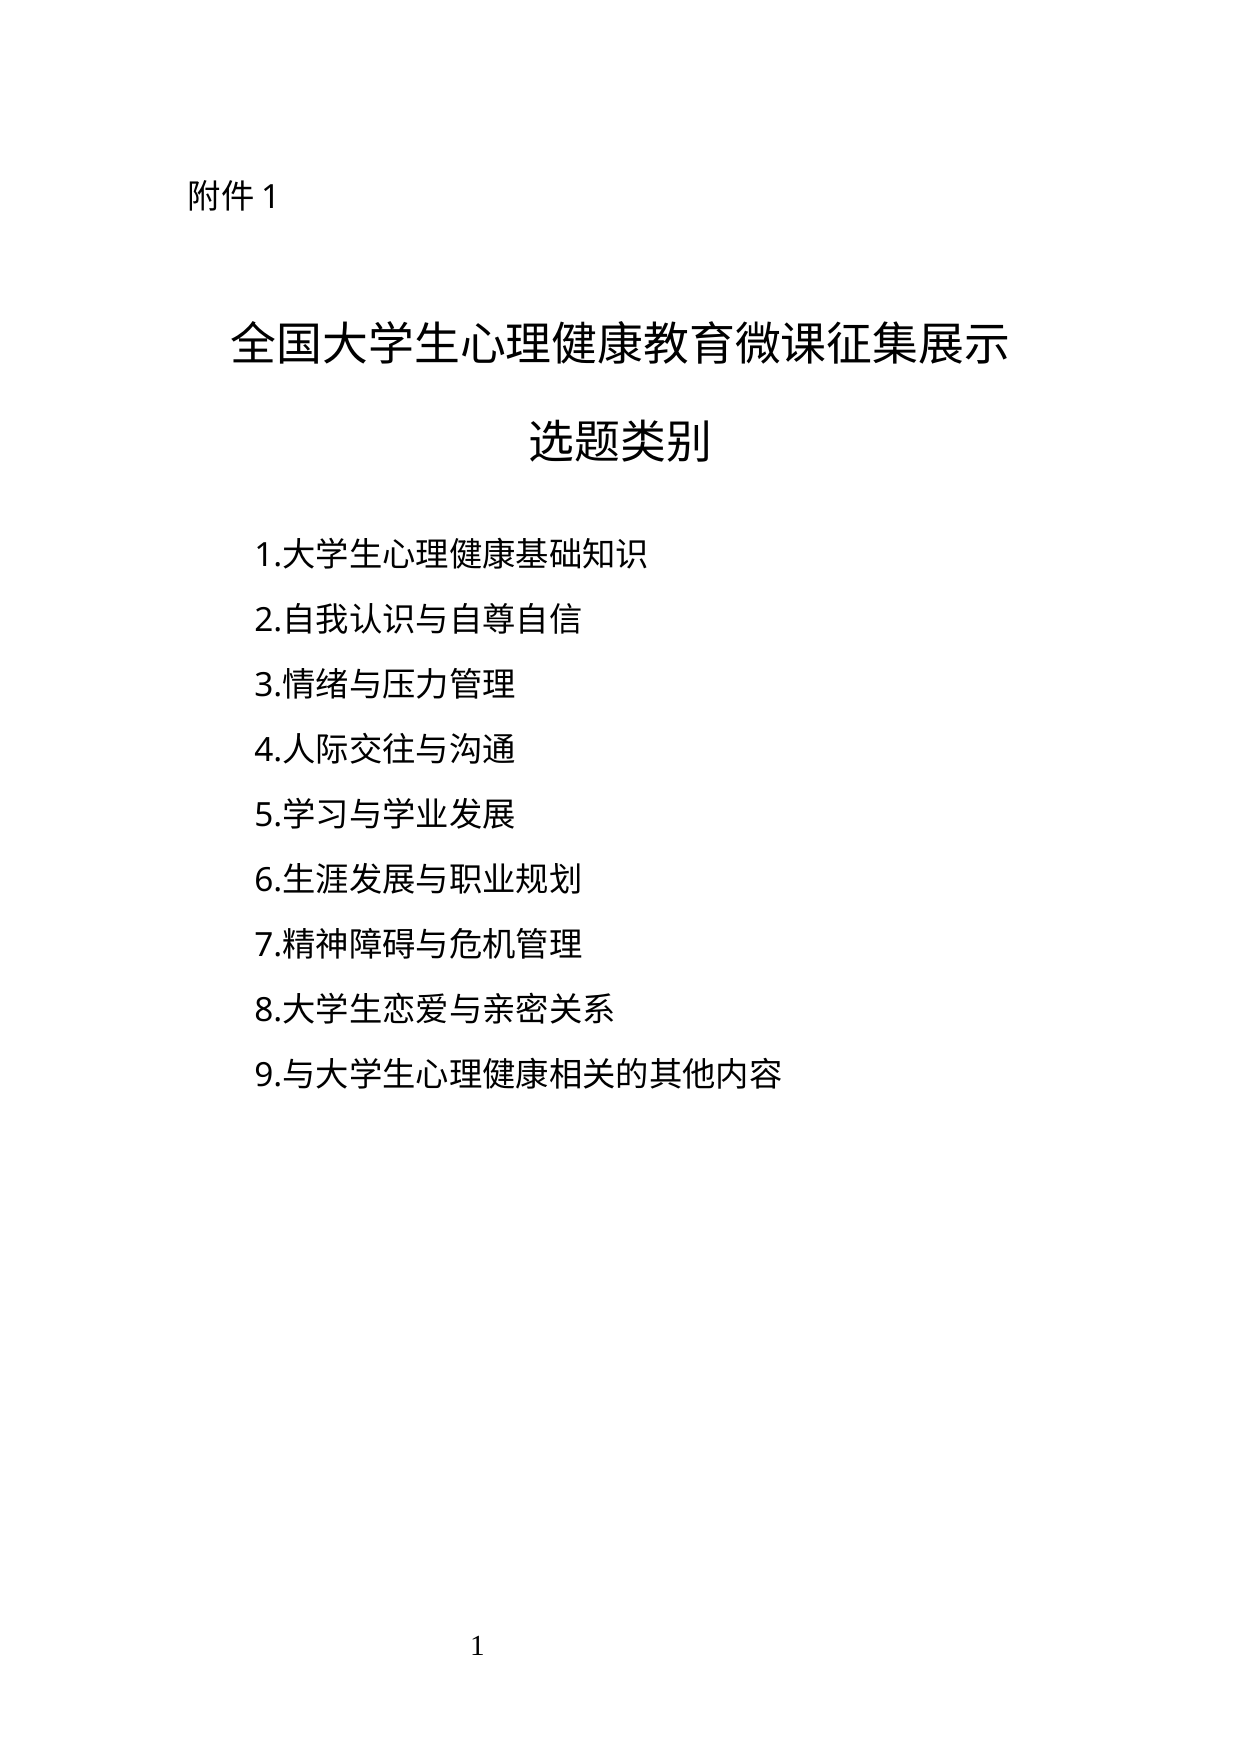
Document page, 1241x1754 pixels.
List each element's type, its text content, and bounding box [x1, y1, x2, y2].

text 6.生涯发展与职业规划 [187, 844, 1053, 909]
text 8.大学生恋爱与亲密关系 [187, 974, 1053, 1039]
text 9.与大学生心理健康相关的其他内容 [187, 1039, 1053, 1104]
text 附件1 [187, 162, 1053, 227]
text 选题类别 [187, 389, 1053, 487]
text 5.学习与学业发展 [187, 779, 1053, 844]
text 3.情绪与压力管理 [187, 649, 1053, 714]
text 7.精神障碍与危机管理 [187, 909, 1053, 974]
text 1.大学生心理健康基础知识 [187, 519, 1053, 584]
text 全国大学生心理健康教育微课征集展示 [187, 292, 1053, 389]
text 2.自我认识与自尊自信 [187, 584, 1053, 649]
text 4.人际交往与沟通 [187, 714, 1053, 779]
